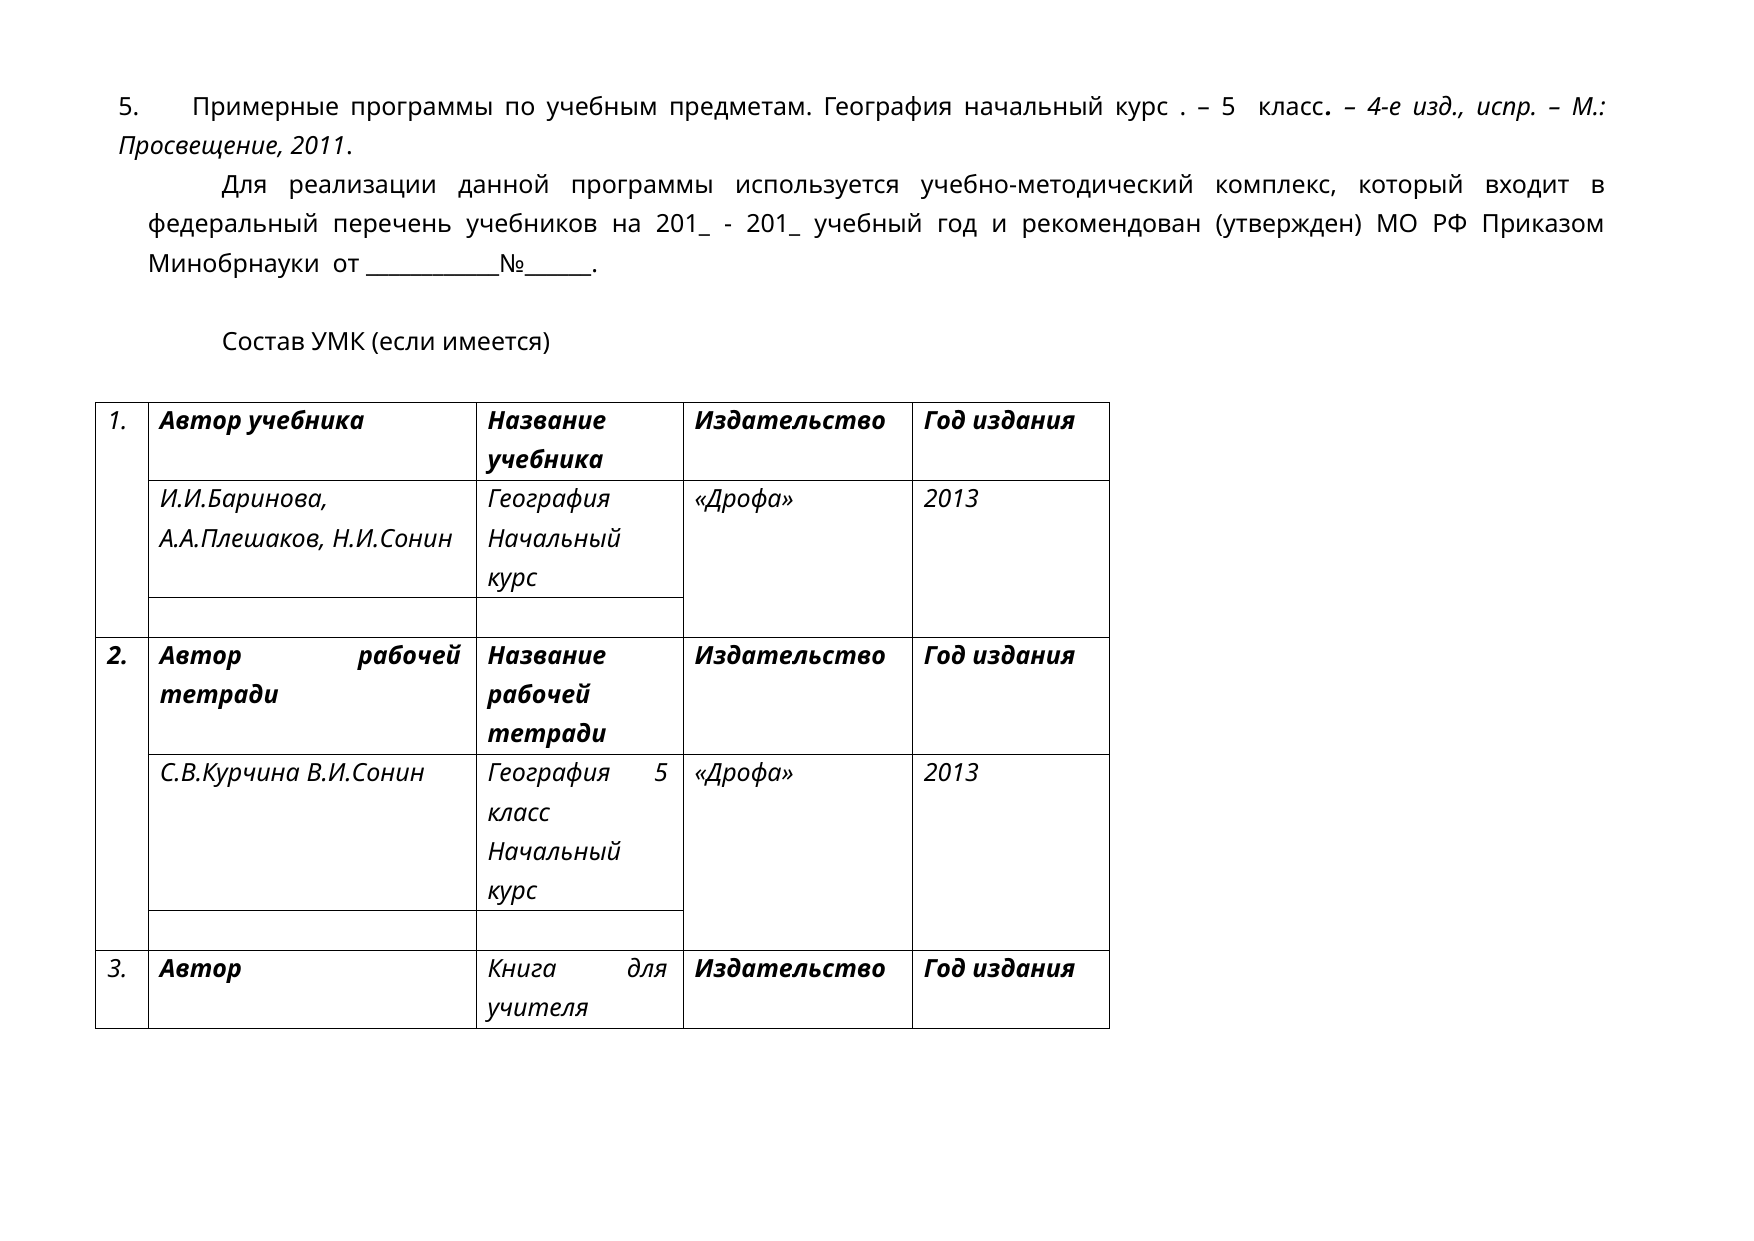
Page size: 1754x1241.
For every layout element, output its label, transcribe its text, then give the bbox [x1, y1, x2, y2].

table_cell Название рабочей тетради [477, 638, 683, 754]
table_cell Издательство [684, 951, 912, 1028]
table_cell [149, 911, 476, 950]
table_cell Год издания [913, 638, 1109, 754]
table_header Год издания [913, 403, 1109, 480]
text Для реализации данной программы используется учебно-методический комплекс, который входит в федеральный перечень учебников на 201_ - 201_ учебный год и рекомендован (утвержден) МО РФ Приказом Минобрнауки от ____________№______. [148, 167, 1606, 279]
table_cell География Начальный курс [477, 481, 683, 597]
table_cell География 5 класс Начальный курс [477, 755, 683, 910]
table_cell [477, 598, 683, 637]
table_header Автор учебника [149, 403, 476, 480]
table_cell С.В.Курчина В.И.Сонин [149, 755, 476, 910]
table_cell Год издания [913, 951, 1109, 1028]
table_cell И.И.Баринова, А.А.Плешаков, Н.И.Сонин [149, 481, 476, 597]
table_header Название учебника [477, 403, 683, 480]
table_cell 2013 [913, 755, 1109, 950]
table_cell Издательство [684, 638, 912, 754]
list Примерные программы по учебным предметам. География начальный курс . – 5 класс. – 4-е изд., испр. – М.: Просвещение, 2011. [118, 88, 1606, 162]
table_cell Автор [149, 951, 476, 1028]
table_cell «Дрофа» [684, 481, 912, 637]
table_cell 2. [96, 638, 148, 950]
table_header Издательство [684, 403, 912, 480]
table_cell 3. [96, 951, 148, 1028]
table_cell 2013 [913, 481, 1109, 637]
table_cell Автор рабочей тетради [149, 638, 476, 754]
text Состав УМК (если имеется) [148, 323, 1606, 358]
table_cell [149, 598, 476, 637]
table_cell Книга для учителя [477, 951, 683, 1028]
table_cell «Дрофа» [684, 755, 912, 950]
table_header 1. [96, 403, 148, 637]
table_cell [477, 911, 683, 950]
